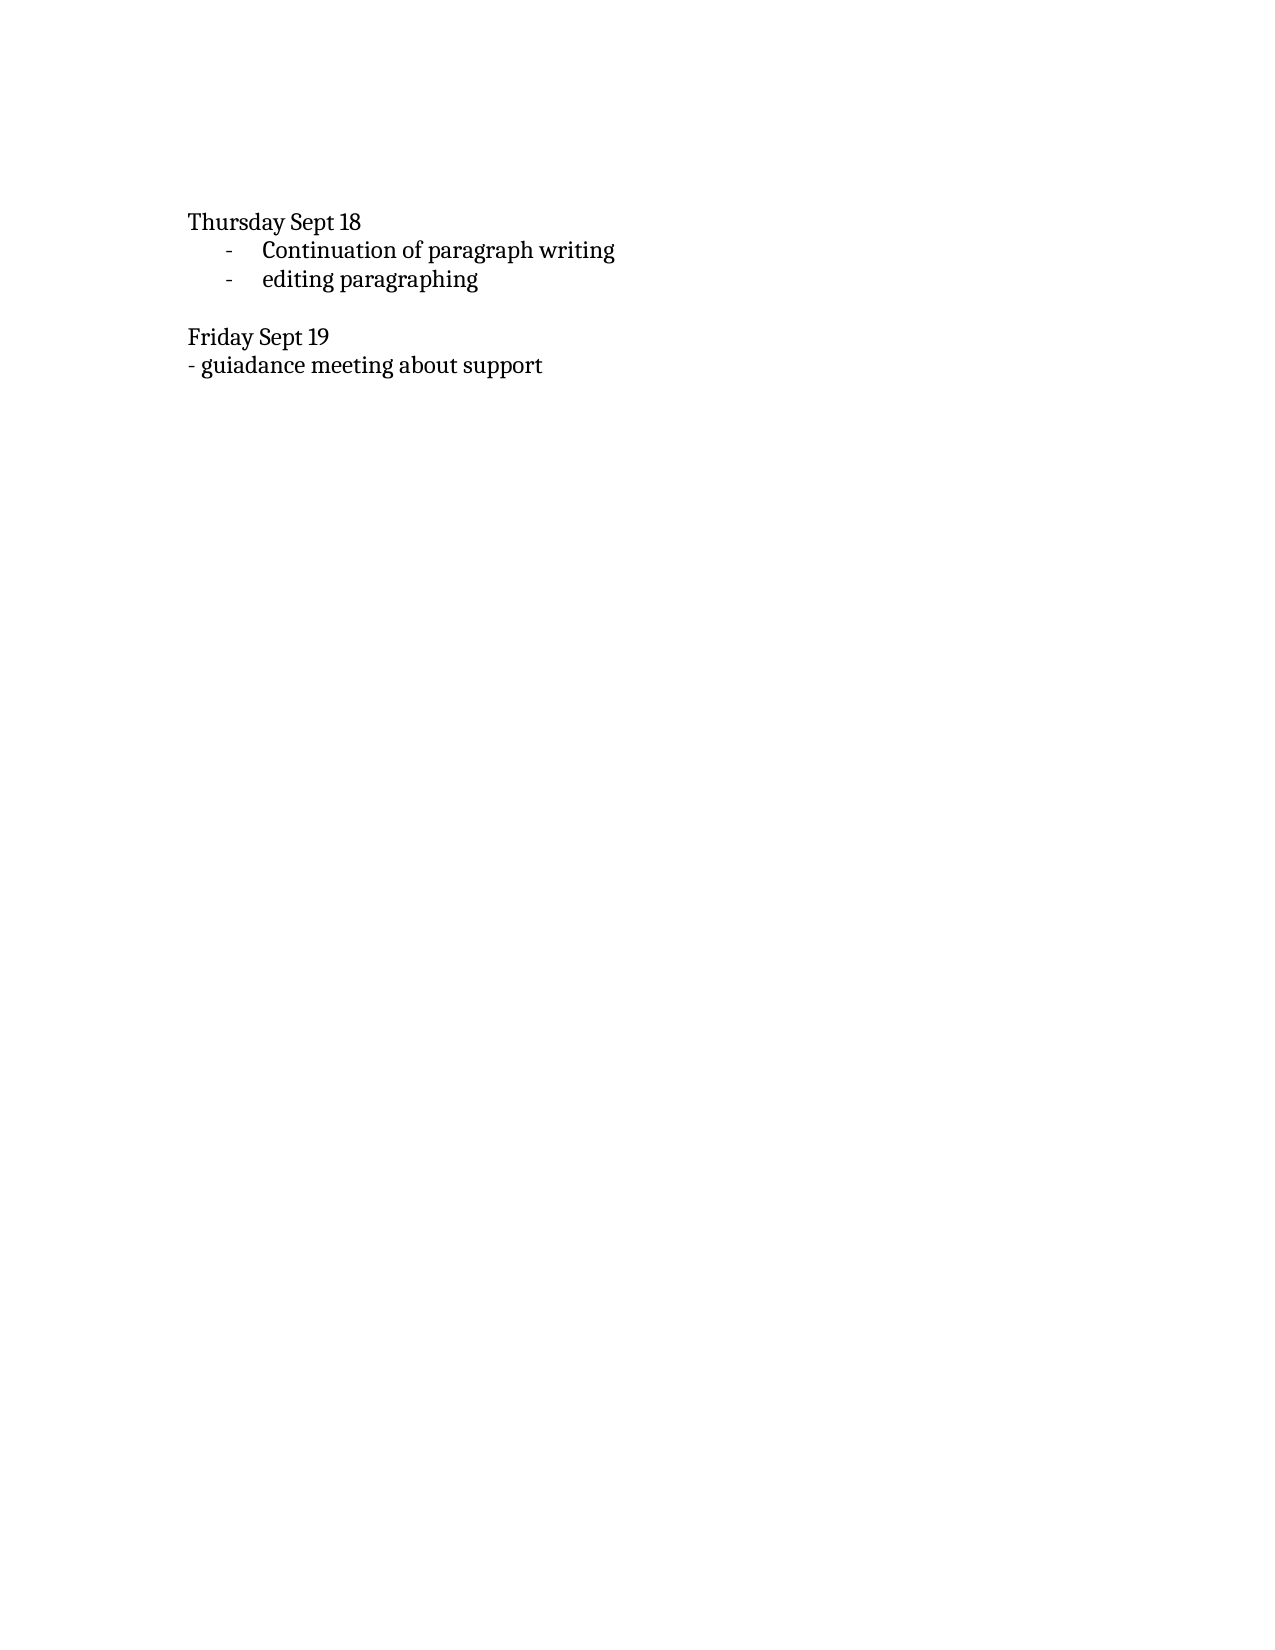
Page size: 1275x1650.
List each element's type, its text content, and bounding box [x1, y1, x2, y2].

text Thursday Sept 18 [187, 207, 1087, 236]
list editing paragraphing [225, 265, 1087, 294]
text Friday Sept 19 [187, 322, 1087, 351]
text - guiadance meeting about support [187, 351, 1087, 380]
list Continuation of paragraph writing [225, 236, 1087, 265]
